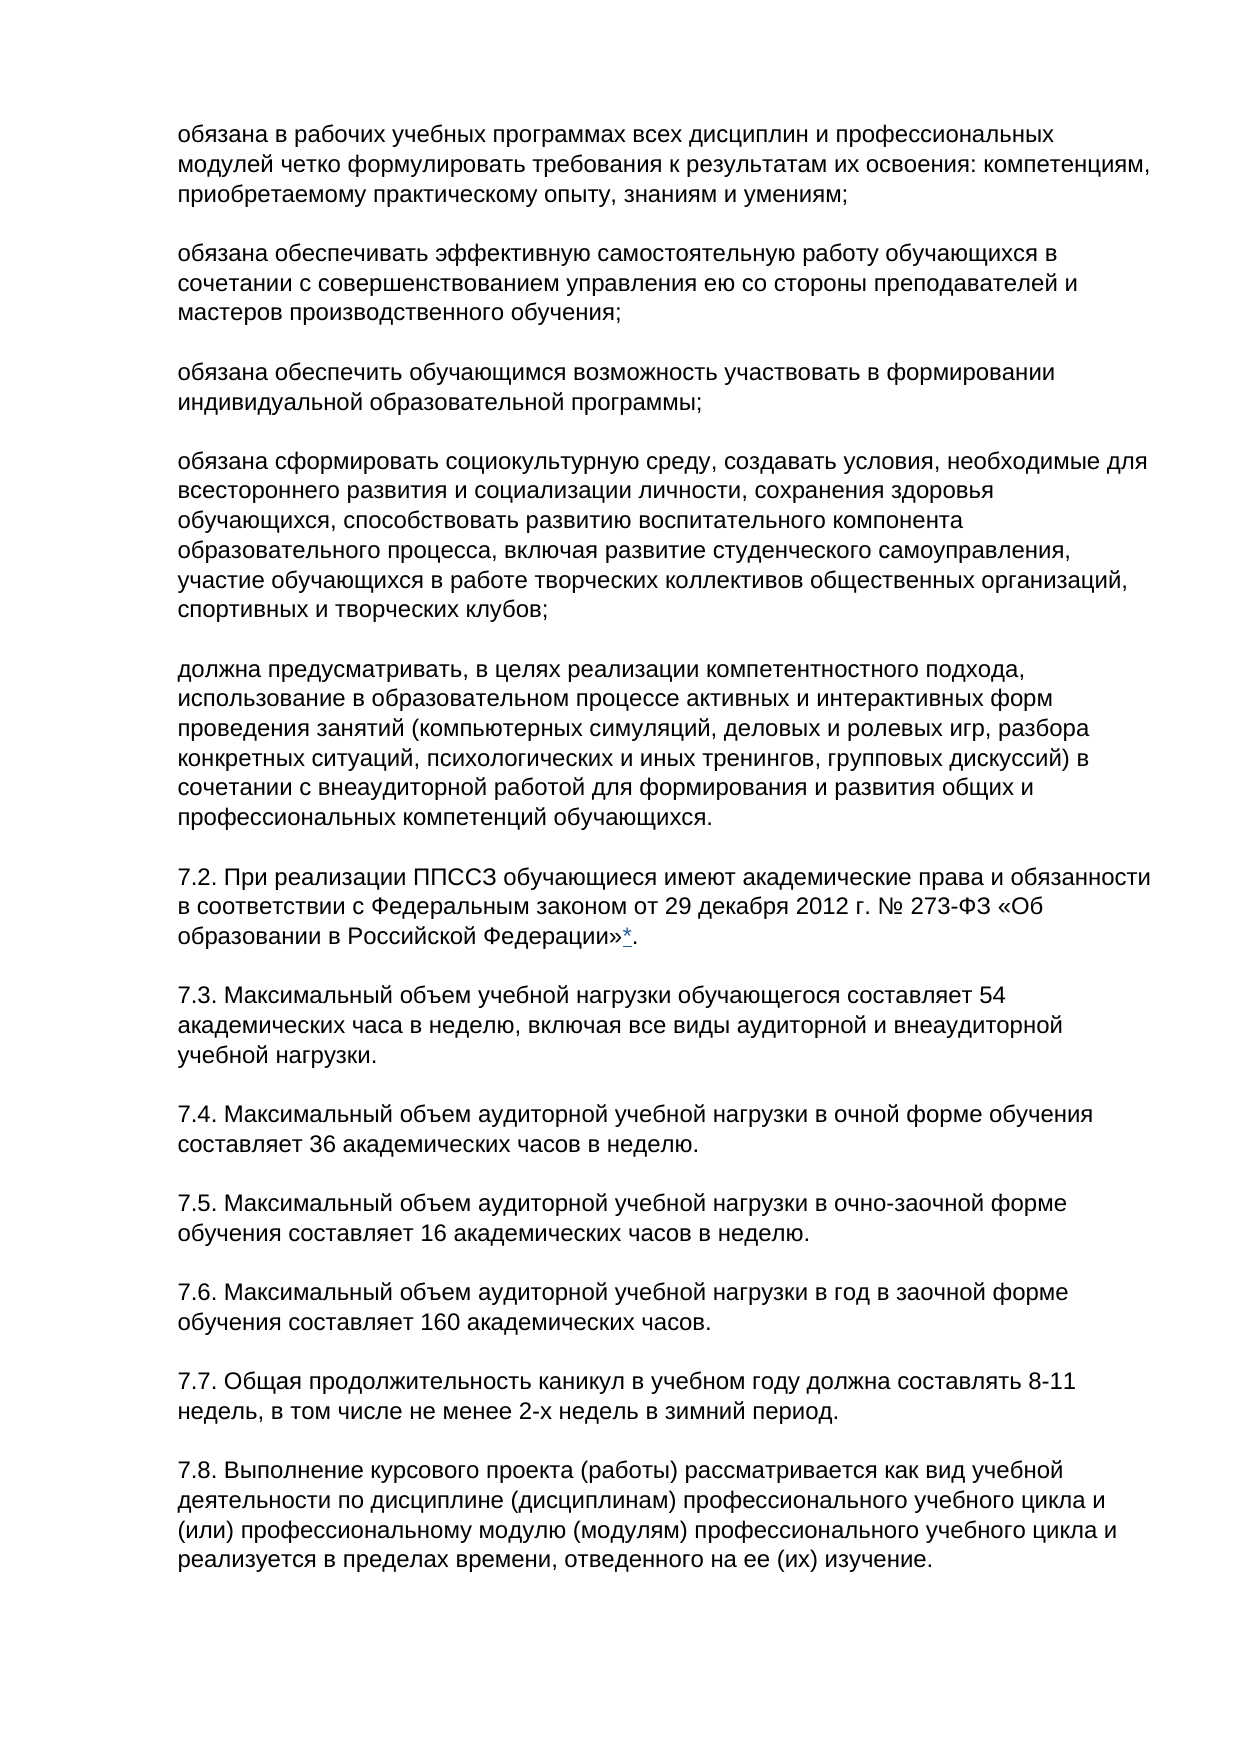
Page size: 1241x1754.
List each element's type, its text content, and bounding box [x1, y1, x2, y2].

text 7.4. Максимальный объем аудиторной учебной нагрузки в очной форме обучения составляет 36 академических часов в неделю. [177, 1098, 1152, 1157]
text обязана обеспечить обучающимся возможность участвовать в формировании индивидуальной образовательной программы; [177, 356, 1152, 415]
text обязана сформировать социокультурную среду, создавать условия, необходимые для всестороннего развития и социализации личности, сохранения здоровья обучающихся, способствовать развитию воспитательного компонента образовательного процесса, включая развитие студенческого самоуправления, участие обучающихся в работе творческих коллективов общественных организаций, спортивных и творческих клубов; [177, 445, 1152, 623]
text 7.7. Общая продолжительность каникул в учебном году должна составлять 8-11 недель, в том числе не менее 2-х недель в зимний период. [177, 1365, 1152, 1424]
text 7.2. При реализации ППССЗ обучающиеся имеют академические права и обязанности в соответствии с Федеральным законом от 29 декабря 2012 г. № 273-ФЗ «Об образовании в Российской Федерации»*. [177, 860, 1152, 949]
text обязана в рабочих учебных программах всех дисциплин и профессиональных модулей четко формулировать требования к результатам их освоения: компетенциям, приобретаемому практическому опыту, знаниям и умениям; [177, 118, 1152, 207]
text должна предусматривать, в целях реализации компетентностного подхода, использование в образовательном процессе активных и интерактивных форм проведения занятий (компьютерных симуляций, деловых и ролевых игр, разбора конкретных ситуаций, психологических и иных тренингов, групповых дискуссий) в сочетании с внеаудиторной работой для формирования и развития общих и профессиональных компетенций обучающихся. [177, 652, 1152, 831]
text обязана обеспечивать эффективную самостоятельную работу обучающихся в сочетании с совершенствованием управления ею со стороны преподавателей и мастеров производственного обучения; [177, 237, 1152, 326]
text 7.5. Максимальный объем аудиторной учебной нагрузки в очно-заочной форме обучения составляет 16 академических часов в неделю. [177, 1187, 1152, 1246]
text 7.3. Максимальный объем учебной нагрузки обучающегося составляет 54 академических часа в неделю, включая все виды аудиторной и внеаудиторной учебной нагрузки. [177, 979, 1152, 1068]
text 7.6. Максимальный объем аудиторной учебной нагрузки в год в заочной форме обучения составляет 160 академических часов. [177, 1276, 1152, 1335]
text 7.8. Выполнение курсового проекта (работы) рассматривается как вид учебной деятельности по дисциплине (дисциплинам) профессионального учебного цикла и (или) профессиональному модулю (модулям) профессионального учебного цикла и реализуется в пределах времени, отведенного на ее (их) изучение. [177, 1454, 1152, 1573]
